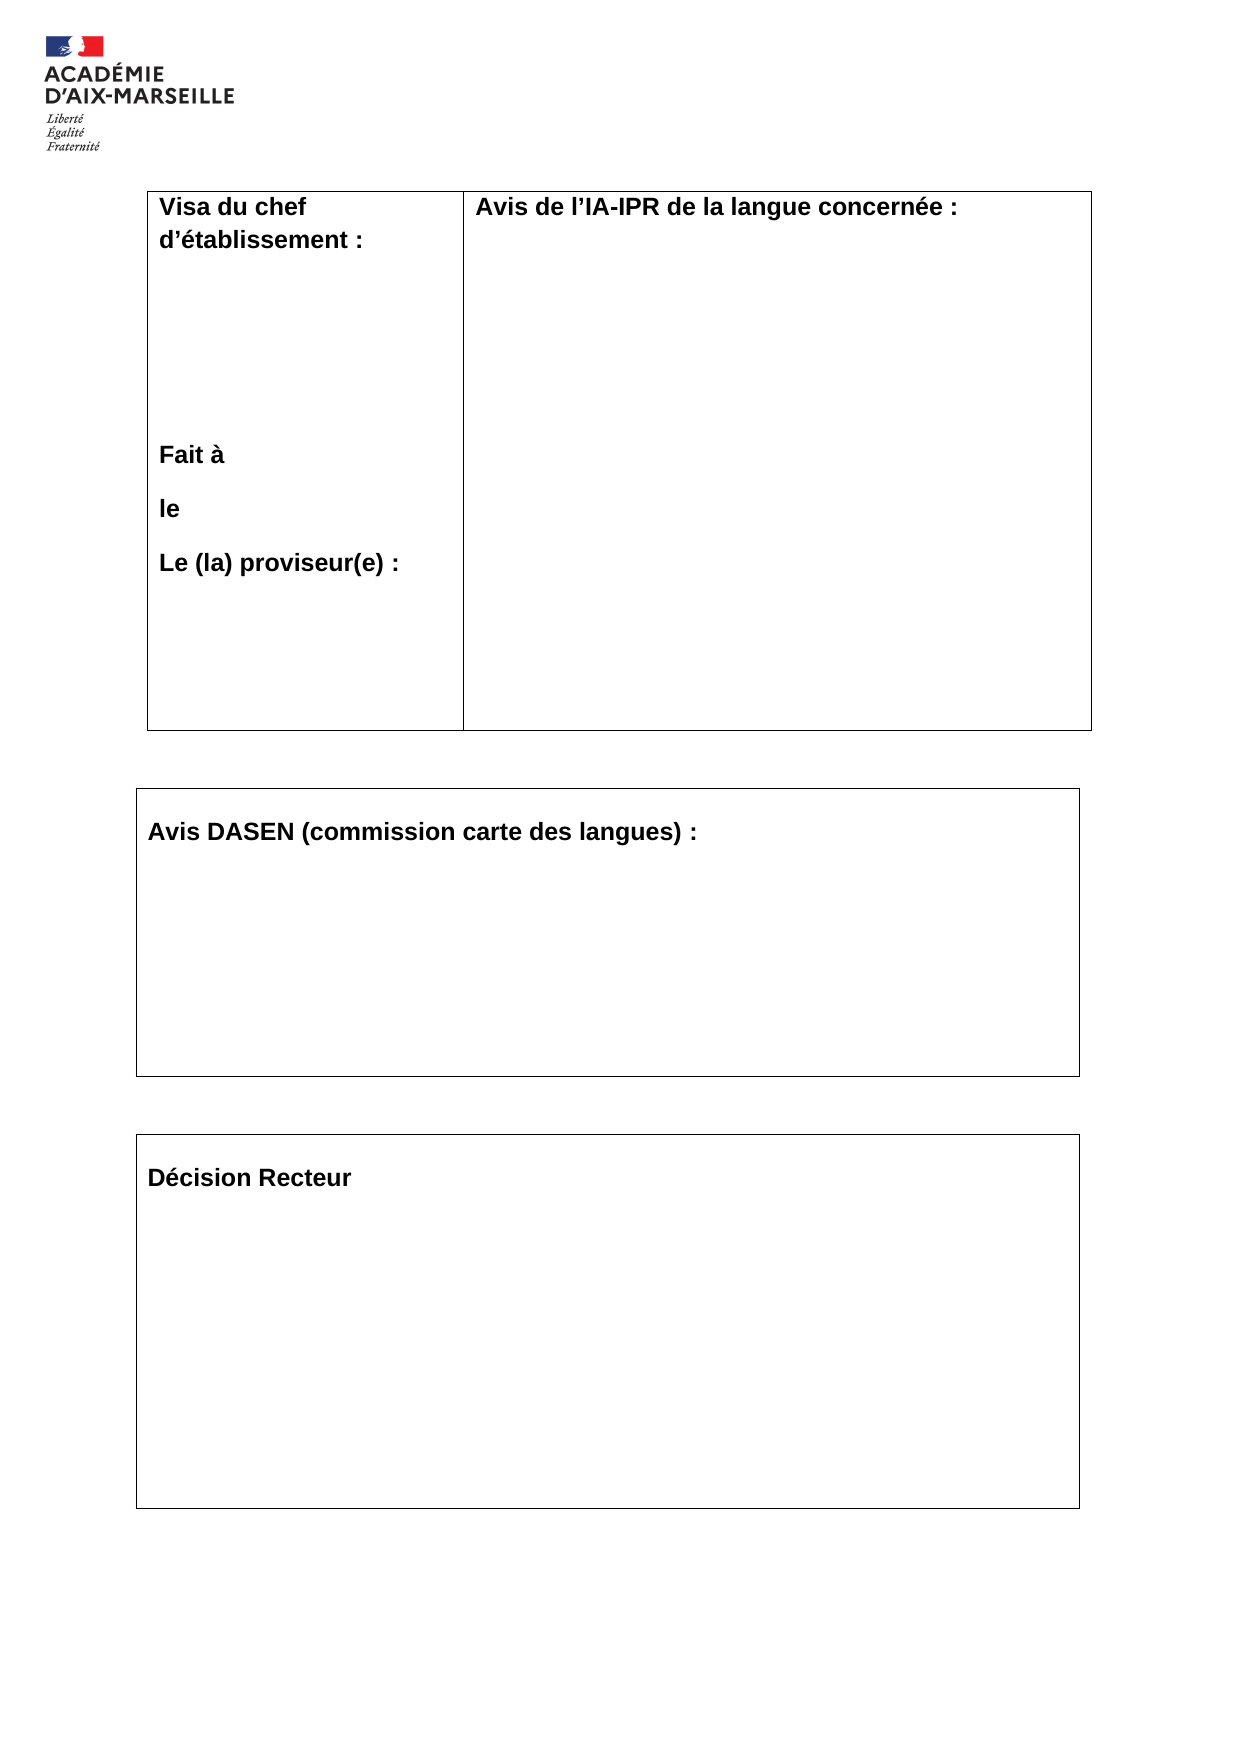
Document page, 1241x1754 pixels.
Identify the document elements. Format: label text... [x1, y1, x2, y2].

table_header Visa du chef d’établissement : Fait à le Le (la) proviseur(e) : [148, 192, 463, 730]
table_header Décision Recteur [137, 1135, 1079, 1508]
picture [25, 16, 255, 171]
table_header Avis DASEN (commission carte des langues) : [137, 789, 1079, 1076]
table_header Avis de l’IA-IPR de la langue concernée : [464, 192, 1091, 730]
